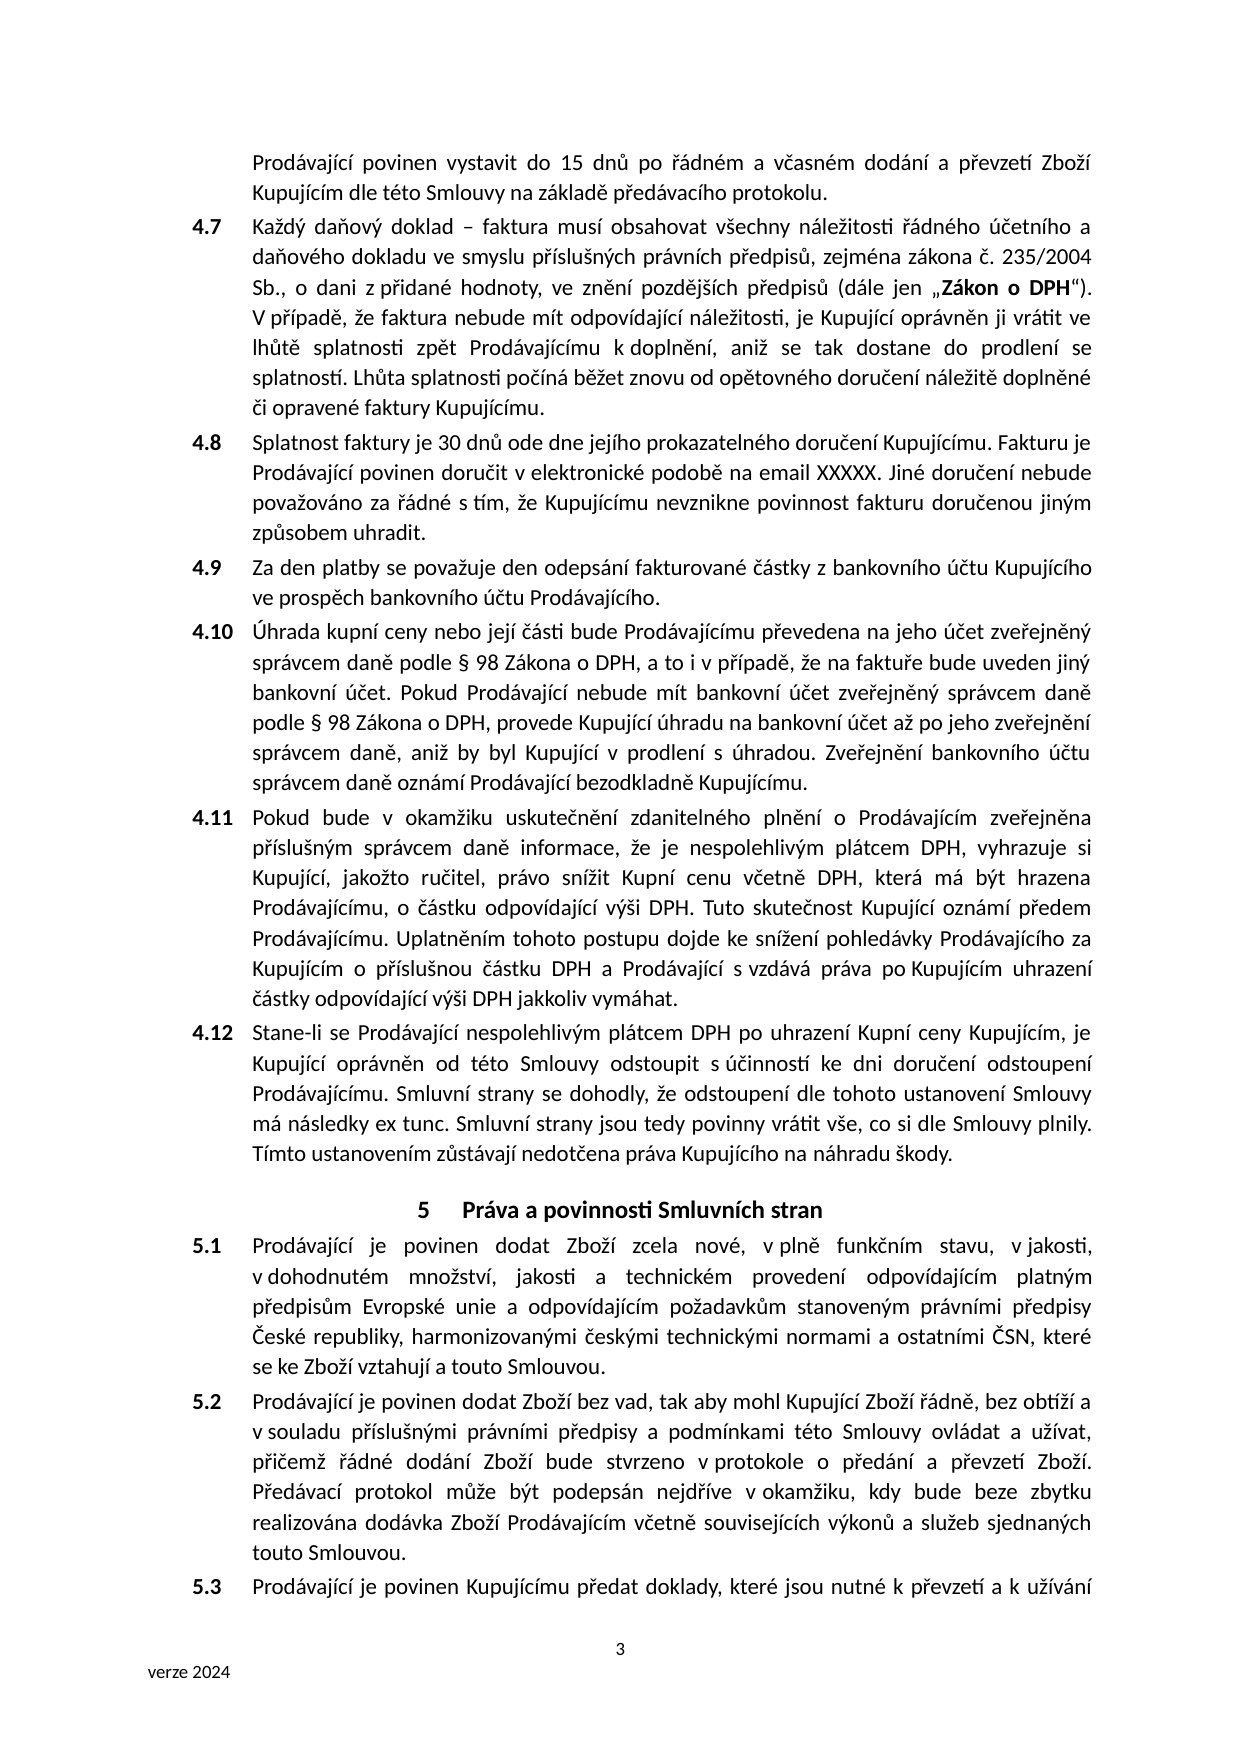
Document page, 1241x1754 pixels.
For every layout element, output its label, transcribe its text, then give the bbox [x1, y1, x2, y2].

subtitle Splatnost faktury je 30 dnů ode dne jejího prokazatelného doručení Kupujícímu. Fakturu je Prodávající povinen doručit v elektronické podobě na email XXXXX. Jiné doručení nebude považováno za řádné s tím, že Kupujícímu nevznikne povinnost fakturu doručenou jiným způsobem uhradit. [192, 428, 1093, 546]
subtitle Stane-li se Prodávající nespolehlivým plátcem DPH po uhrazení Kupní ceny Kupujícím, je Kupující oprávněn od této Smlouvy odstoupit s účinností ke dni doručení odstoupení Prodávajícímu. Smluvní strany se dohodly, že odstoupení dle tohoto ustanovení Smlouvy má následky ex tunc. Smluvní strany jsou tedy povinny vrátit vše, co si dle Smlouvy plnily. Tímto ustanovením zůstávají nedotčena práva Kupujícího na náhradu škody. [192, 1018, 1093, 1167]
subtitle Pokud bude v okamžiku uskutečnění zdanitelného plnění o Prodávajícím zveřejněna příslušným správcem daně informace, že je nespolehlivým plátcem DPH, vyhrazuje si Kupující, jakožto ručitel, právo snížit Kupní cenu včetně DPH, která má být hrazena Prodávajícímu, o částku odpovídající výši DPH. Tuto skutečnost Kupující oznámí předem Prodávajícímu. Uplatněním tohoto postupu dojde ke snížení pohledávky Prodávajícího za Kupujícím o příslušnou částku DPH a Prodávající s vzdává práva po Kupujícím uhrazení částky odpovídající výši DPH jakkoliv vymáhat. [192, 803, 1093, 1012]
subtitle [192, 1572, 1093, 1600]
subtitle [192, 148, 1093, 206]
subtitle Za den platby se považuje den odepsání fakturované částky z bankovního účtu Kupujícího ve prospěch bankovního účtu Prodávajícího. [192, 553, 1093, 611]
subtitle Prodávající je povinen dodat Zboží bez vad, tak aby mohl Kupující Zboží řádně, bez obtíží a v souladu příslušnými právními předpisy a podmínkami této Smlouvy ovládat a užívat, přičemž řádné dodání Zboží bude stvrzeno v protokole o předání a převzetí Zboží. Předávací protokol může být podepsán nejdříve v okamžiku, kdy bude beze zbytku realizována dodávka Zboží Prodávajícím včetně souvisejících výkonů a služeb sjednaných touto Smlouvou. [192, 1387, 1093, 1566]
subtitle Úhrada kupní ceny nebo její části bude Prodávajícímu převedena na jeho účet zveřejněný správcem daně podle § 98 Zákona o DPH, a to i v případě, že na faktuře bude uveden jiný bankovní účet. Pokud Prodávající nebude mít bankovní účet zveřejněný správcem daně podle § 98 Zákona o DPH, provede Kupující úhradu na bankovní účet až po jeho zveřejnění správcem daně, aniž by byl Kupující v prodlení s úhradou. Zveřejnění bankovního účtu správcem daně oznámí Prodávající bezodkladně Kupujícímu. [192, 617, 1093, 796]
subtitle Prodávající je povinen dodat Zboží zcela nové, v plně funkčním stavu, v jakosti, v dohodnutém množství, jakosti a technickém provedení odpovídajícím platným předpisům Evropské unie a odpovídajícím požadavkům stanoveným právními předpisy České republiky, harmonizovanými českými technickými normami a ostatními ČSN, které se ke Zboží vztahují a touto Smlouvou. [192, 1232, 1093, 1380]
subtitle Každý daňový doklad – faktura musí obsahovat všechny náležitosti řádného účetního a daňového dokladu ve smyslu příslušných právních předpisů, zejména zákona č. 235/2004 Sb., o dani z přidané hodnoty, ve znění pozdějších předpisů (dále jen „Zákon o DPH“). V případě, že faktura nebude mít odpovídající náležitosti, je Kupující oprávněn ji vrátit ve lhůtě splatnosti zpět Prodávajícímu k doplnění, aniž se tak dostane do prodlení se splatností. Lhůta splatnosti počíná běžet znovu od opětovného doručení náležitě doplněné či opravené faktury Kupujícímu. [192, 212, 1093, 421]
subtitle Práva a povinnosti Smluvních stran [148, 1194, 1093, 1225]
